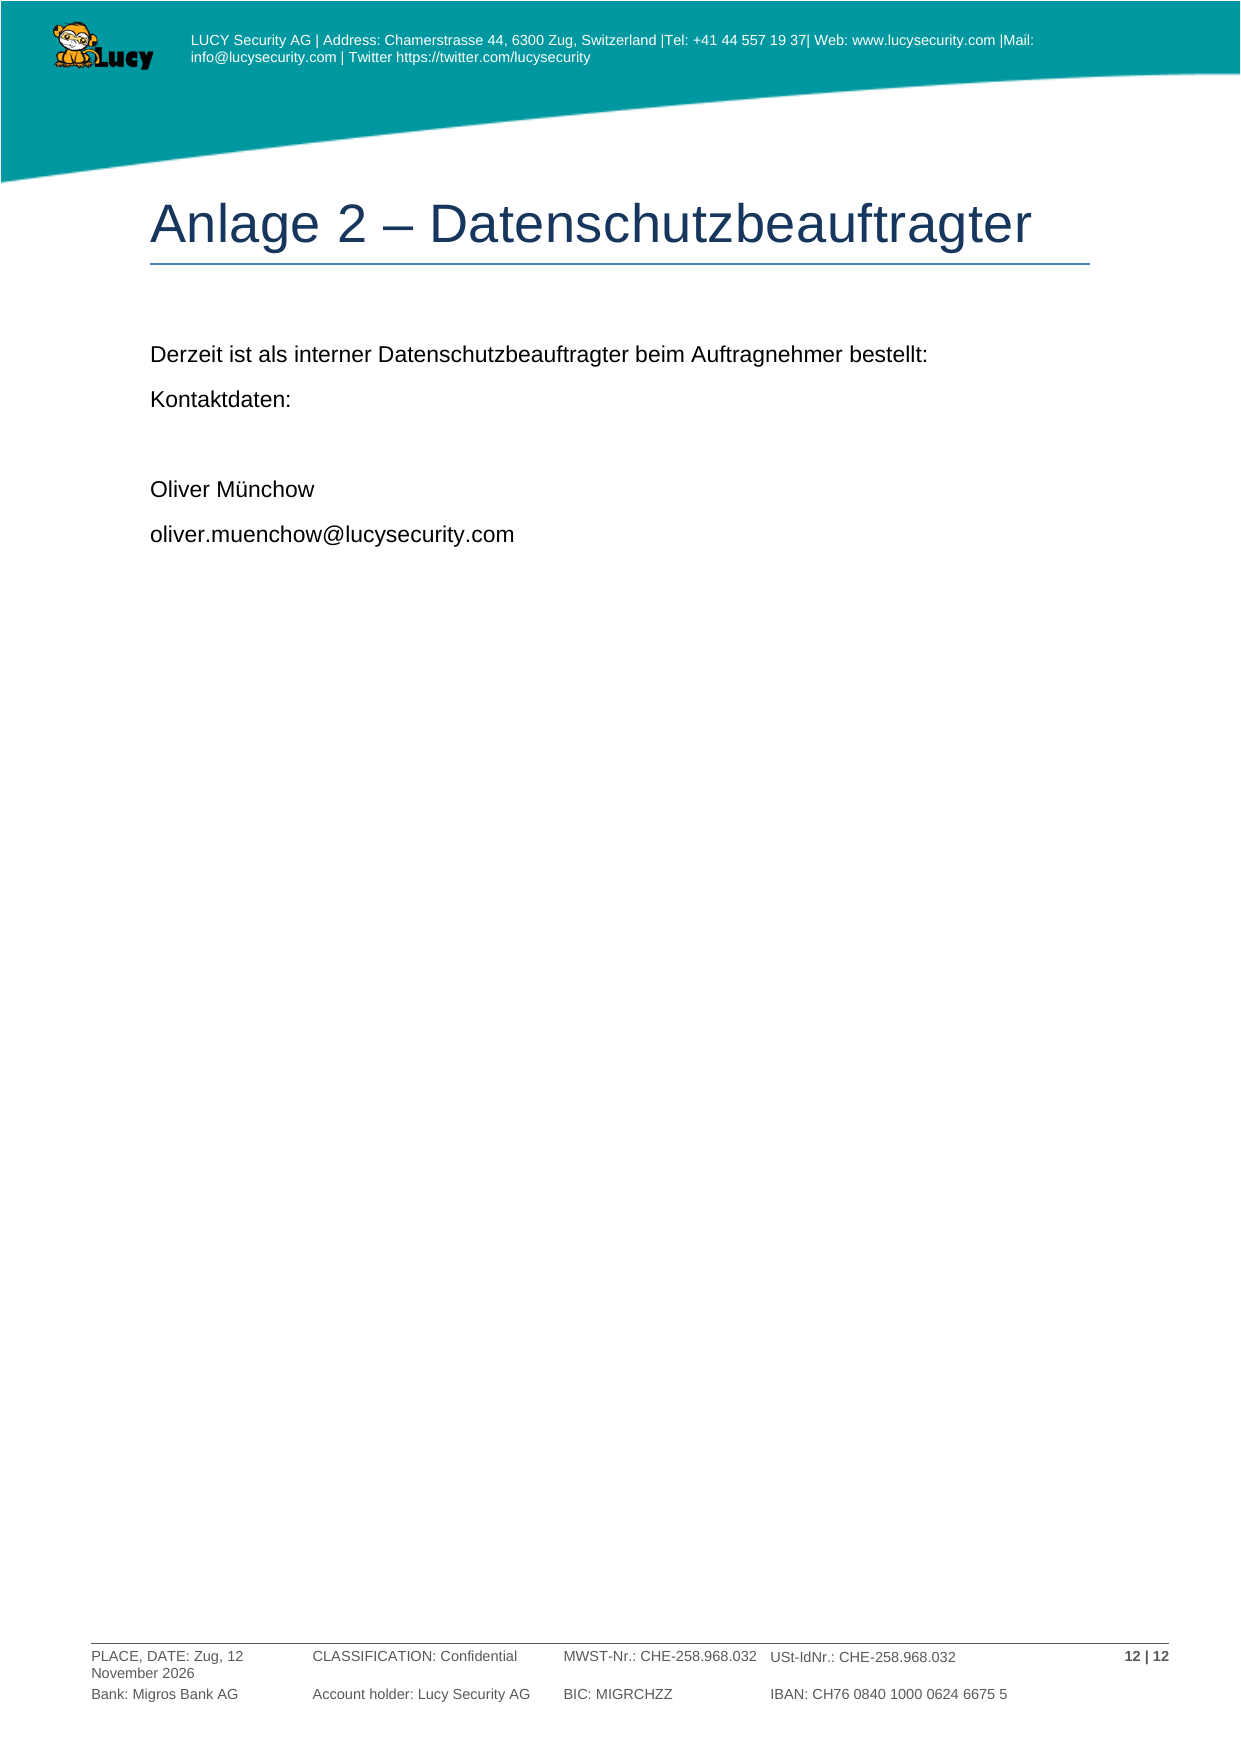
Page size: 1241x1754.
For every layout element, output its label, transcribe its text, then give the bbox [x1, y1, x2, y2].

picture [1, 1, 1241, 196]
title Anlage 2 – Datenschutzbeauftragter [150, 192, 1090, 263]
text oliver.muenchow@lucysecurity.com [150, 521, 1090, 548]
text Kontaktdaten: [150, 386, 1090, 412]
text Derzeit ist als interner Datenschutzbeauftragter beim Auftragnehmer bestellt: [150, 341, 1090, 367]
text Oliver Münchow [150, 476, 1090, 503]
